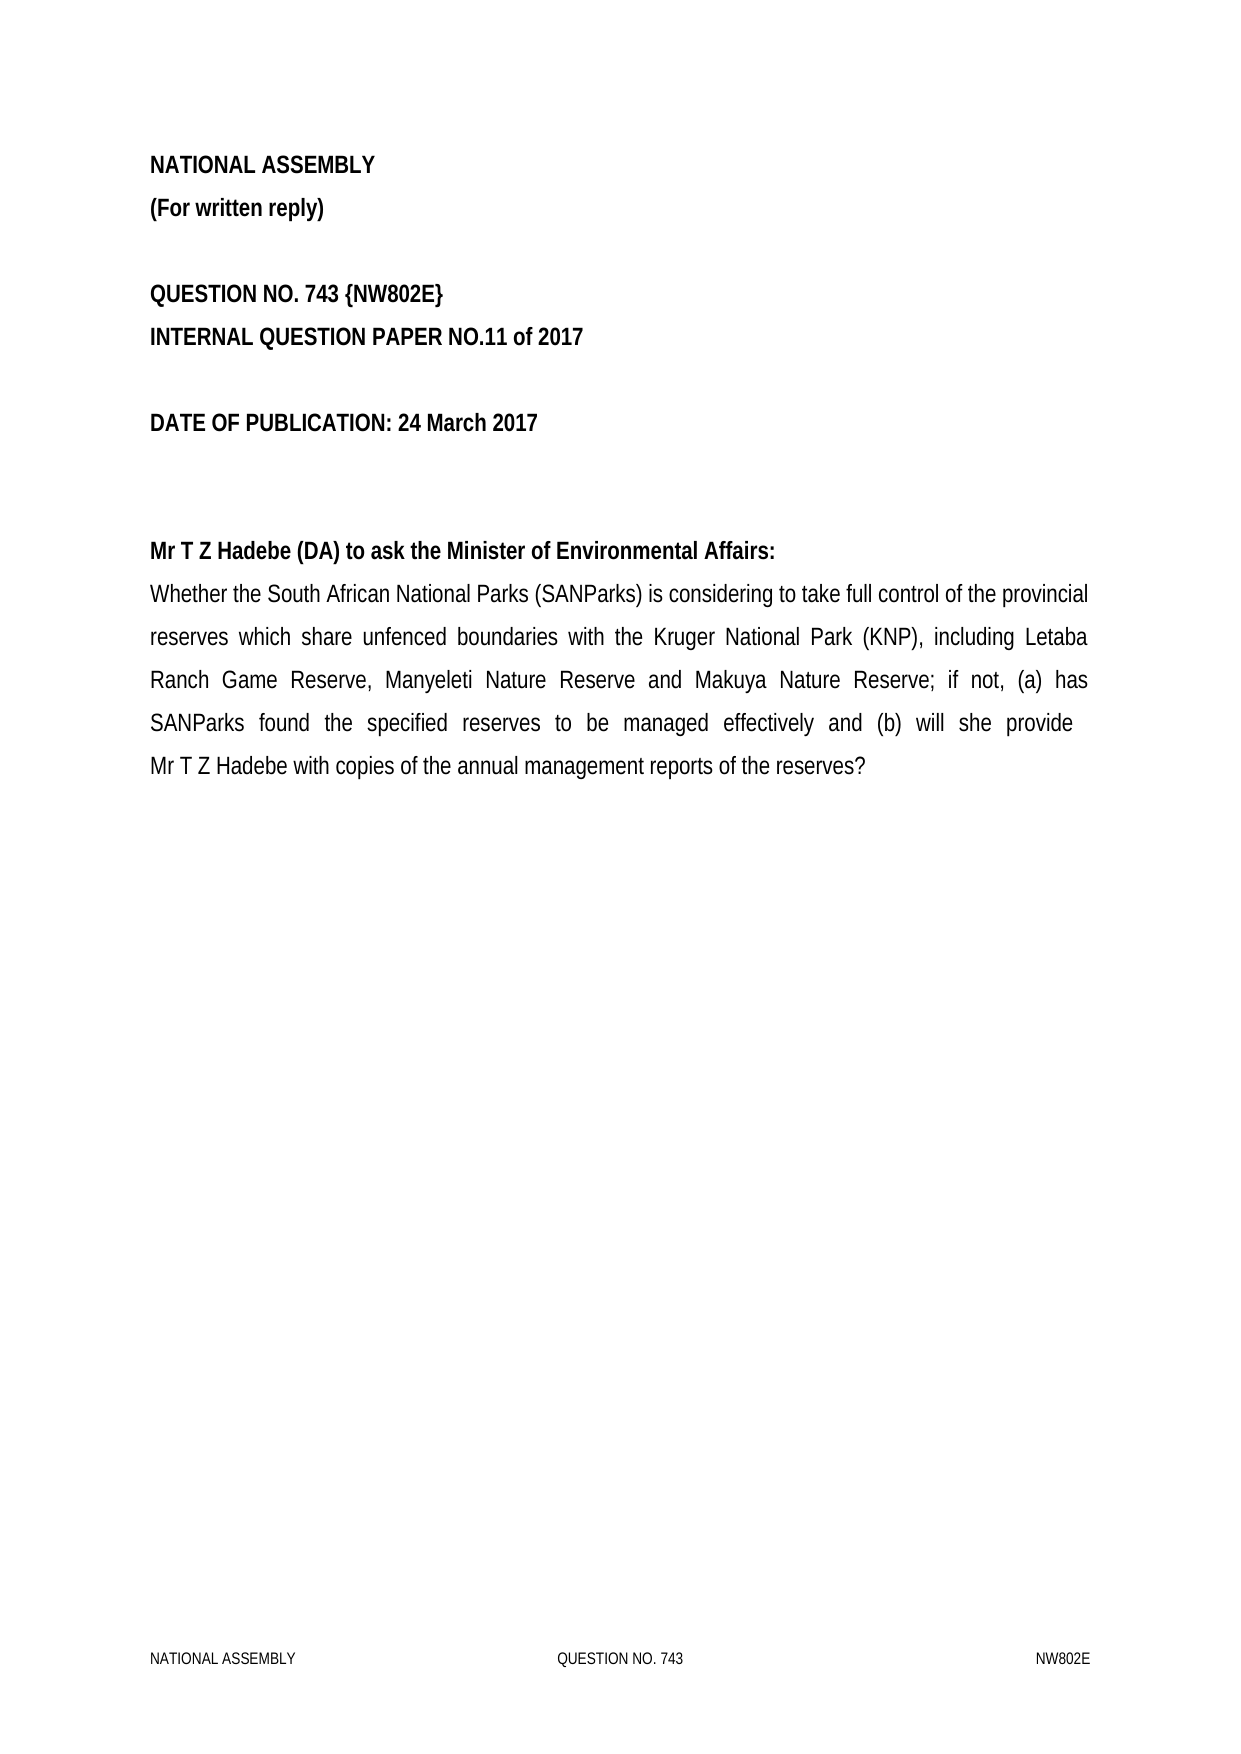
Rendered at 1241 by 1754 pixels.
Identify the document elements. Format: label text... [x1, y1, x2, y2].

text INTERNAL QUESTION PAPER NO.11 of 2017 [150, 322, 1090, 350]
text DATE OF PUBLICATION: 24 March 2017 [150, 407, 1090, 436]
text Whether the South African National Parks (SANParks) is considering to take full control of the provincial reserves which share unfenced boundaries with the Kruger National Park (KNP), including Letaba Ranch Game Reserve, Manyeleti Nature Reserve and Makuya Nature Reserve; if not, (a) has SANParks found the specified reserves to be managed effectively and (b) will she provide Mr T Z Hadebe with copies of the annual management reports of the reserves? [150, 579, 1090, 779]
text Mr T Z Hadebe (DA) to ask the Minister of Environmental Affairs: [150, 536, 1090, 565]
text QUESTION NO. 743 {NW802E} [150, 279, 1090, 307]
text (For written reply) [150, 193, 1090, 222]
text NATIONAL ASSEMBLY [150, 150, 1090, 179]
